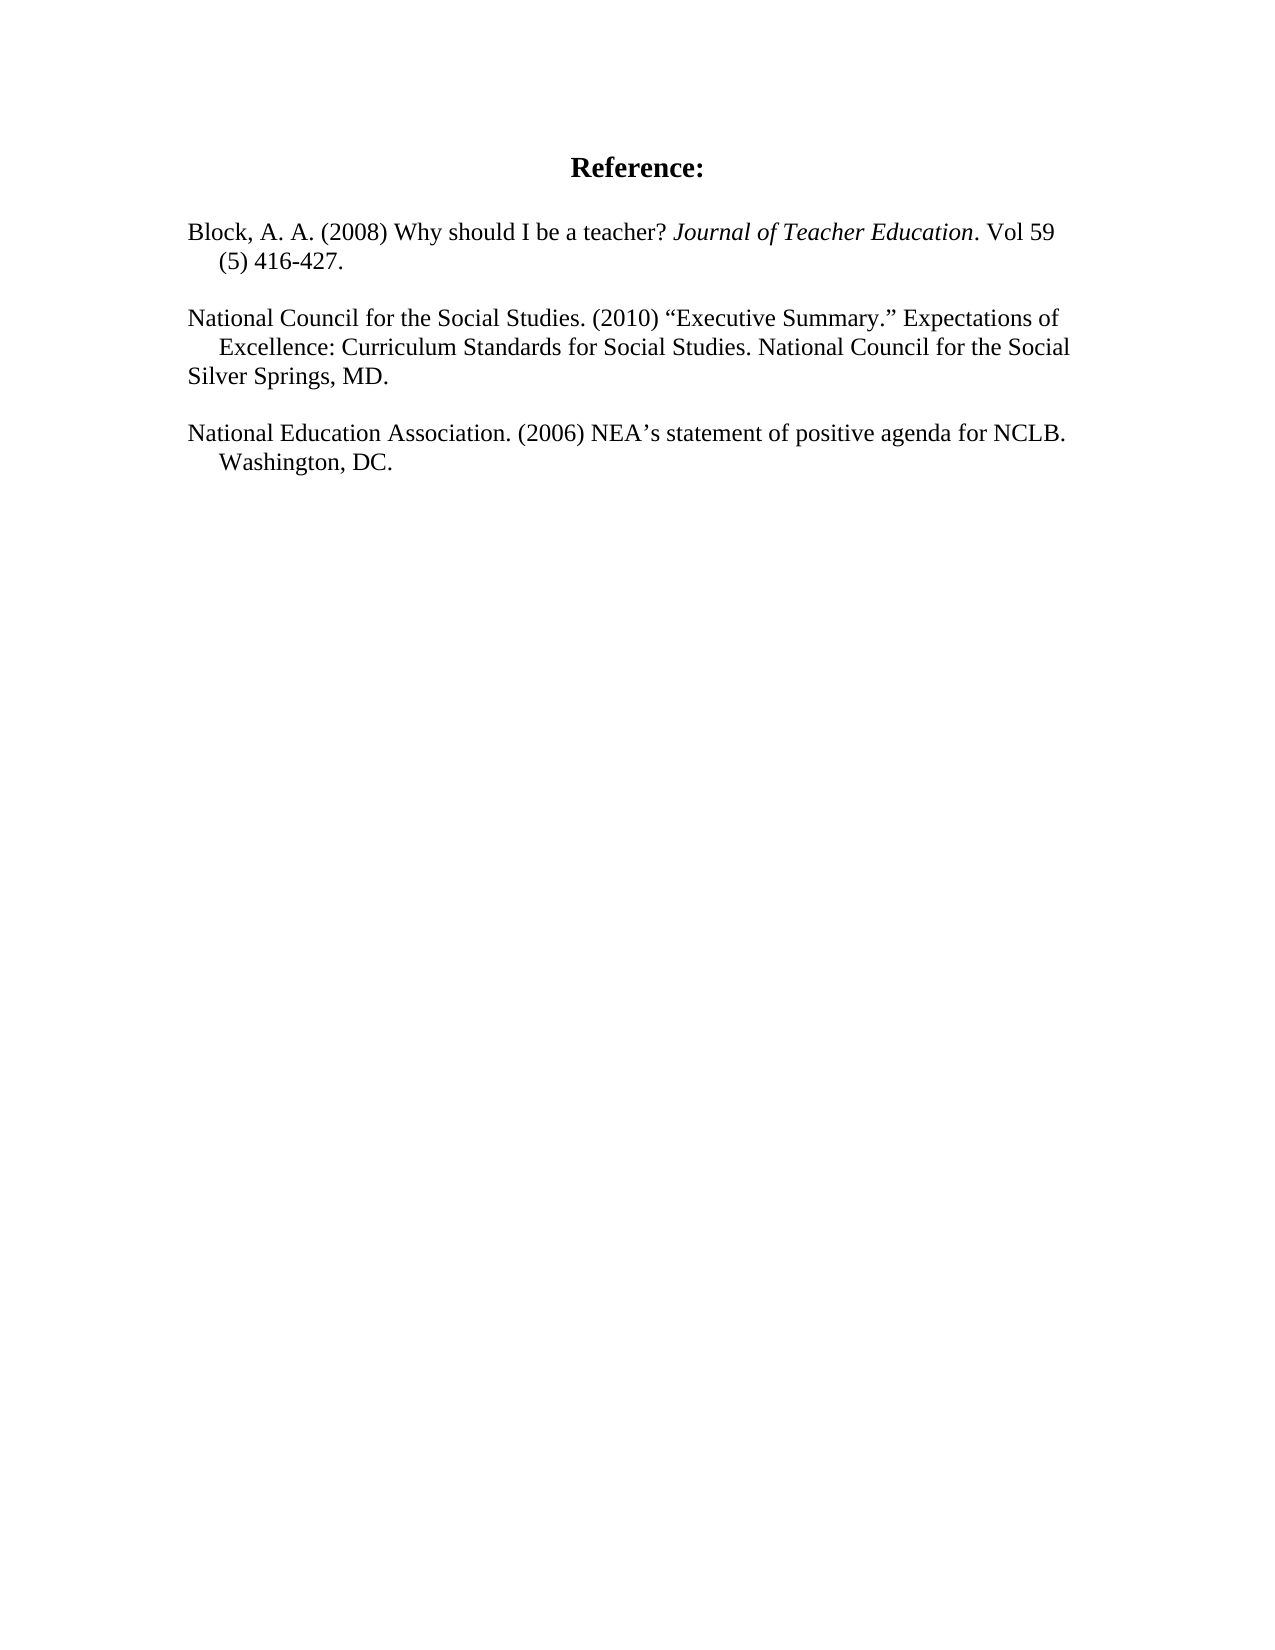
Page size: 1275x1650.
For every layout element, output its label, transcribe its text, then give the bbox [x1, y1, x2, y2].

text Excellence: Curriculum Standards for Social Studies. National Council for the Social Silver Springs, MD. [187, 332, 1087, 389]
text Washington, DC. [187, 447, 1087, 476]
text (5) 416-427. [187, 246, 1087, 274]
text Block, A. A. (2008) Why should I be a teacher? Journal of Teacher Education. Vol 59 [187, 217, 1087, 246]
text National Council for the Social Studies. (2010) “Executive Summary.” Expectations of [187, 303, 1087, 332]
text Reference: [187, 150, 1087, 183]
text National Education Association. (2006) NEA’s statement of positive agenda for NCLB. [187, 418, 1087, 447]
